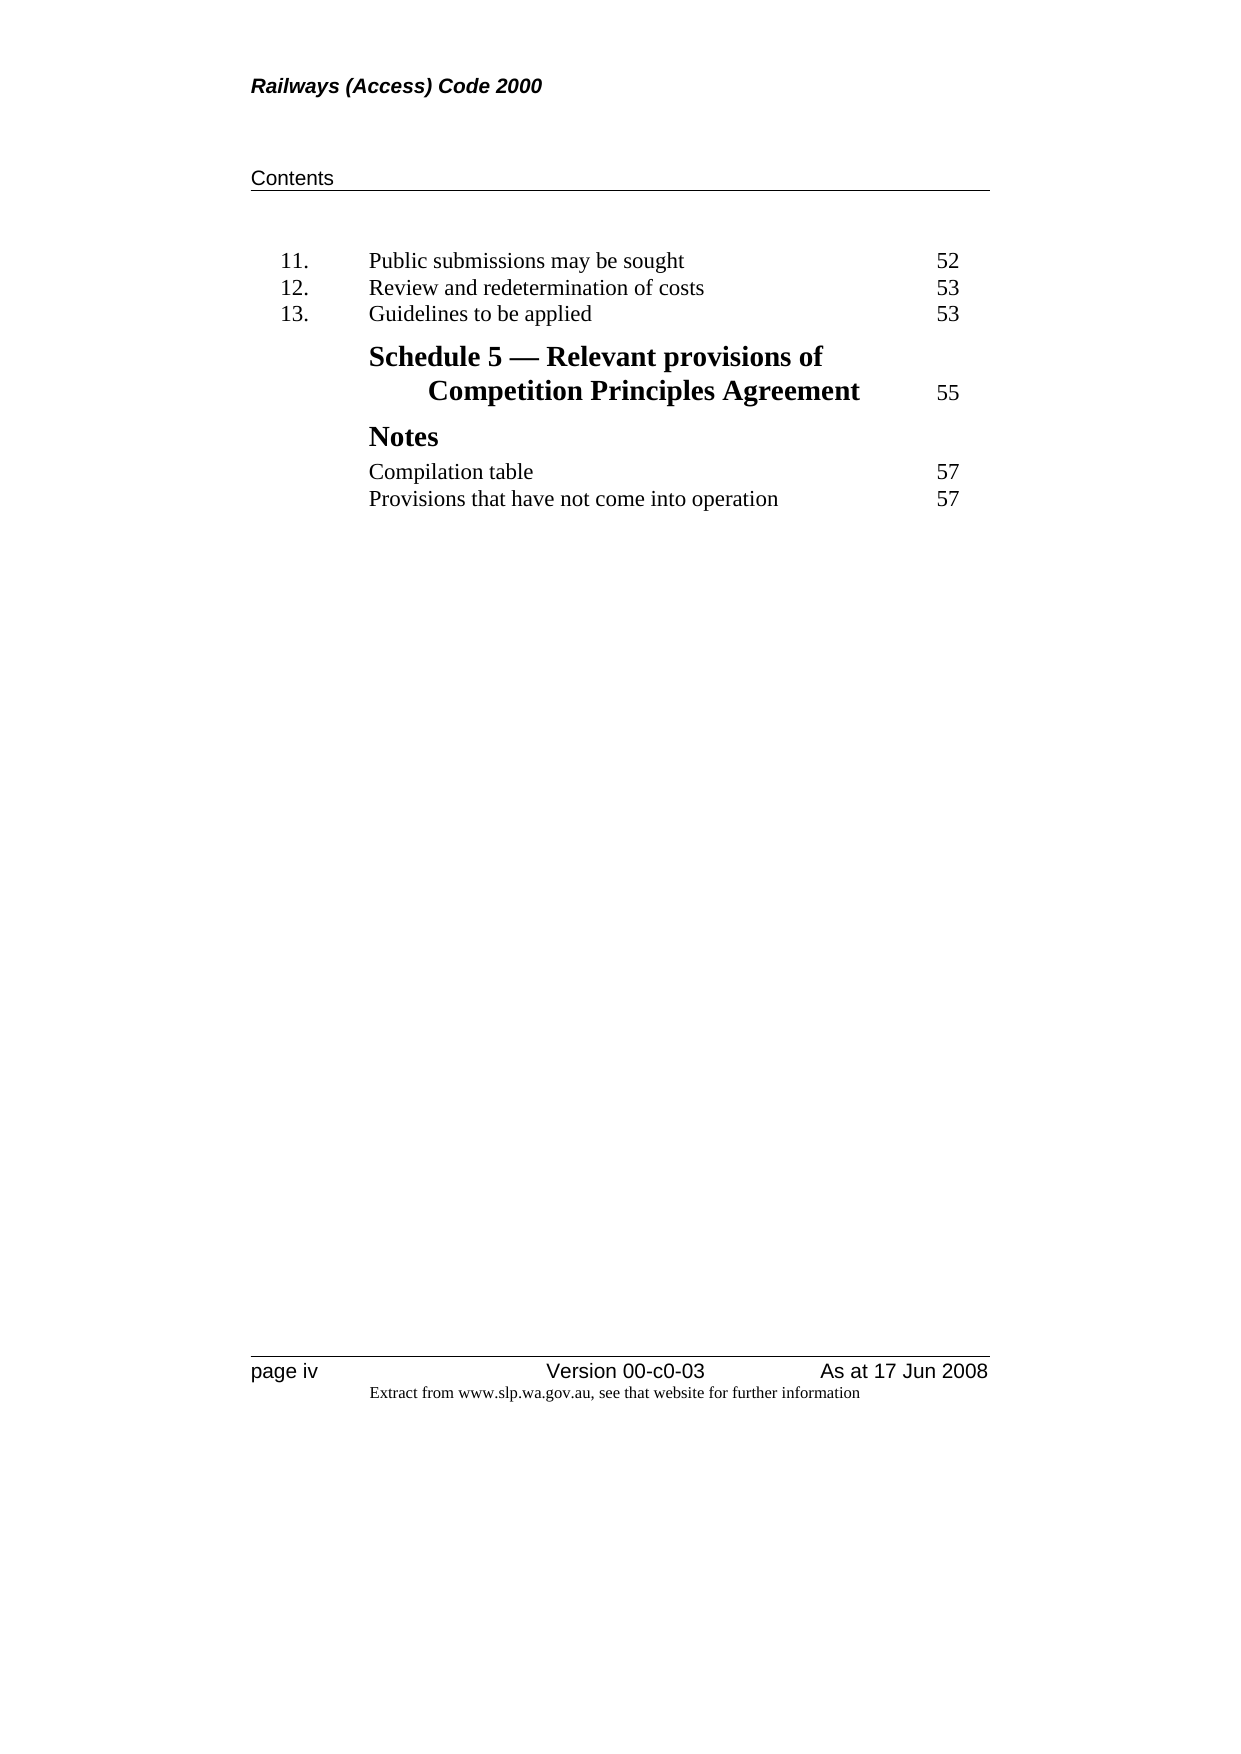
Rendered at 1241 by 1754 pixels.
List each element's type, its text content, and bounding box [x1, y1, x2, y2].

text Compilation table 57 [280, 458, 872, 485]
text 13. Guidelines to be applied 53 [280, 300, 872, 327]
text Provisions that have not come into operation 57 [280, 485, 872, 511]
text 11. Public submissions may be sought 52 [280, 247, 872, 274]
text Notes [369, 419, 872, 452]
text 12. Review and redetermination of costs 53 [280, 274, 872, 300]
text Schedule 5 — Relevant provisions of Competition Principles Agreement 55 [369, 339, 872, 406]
